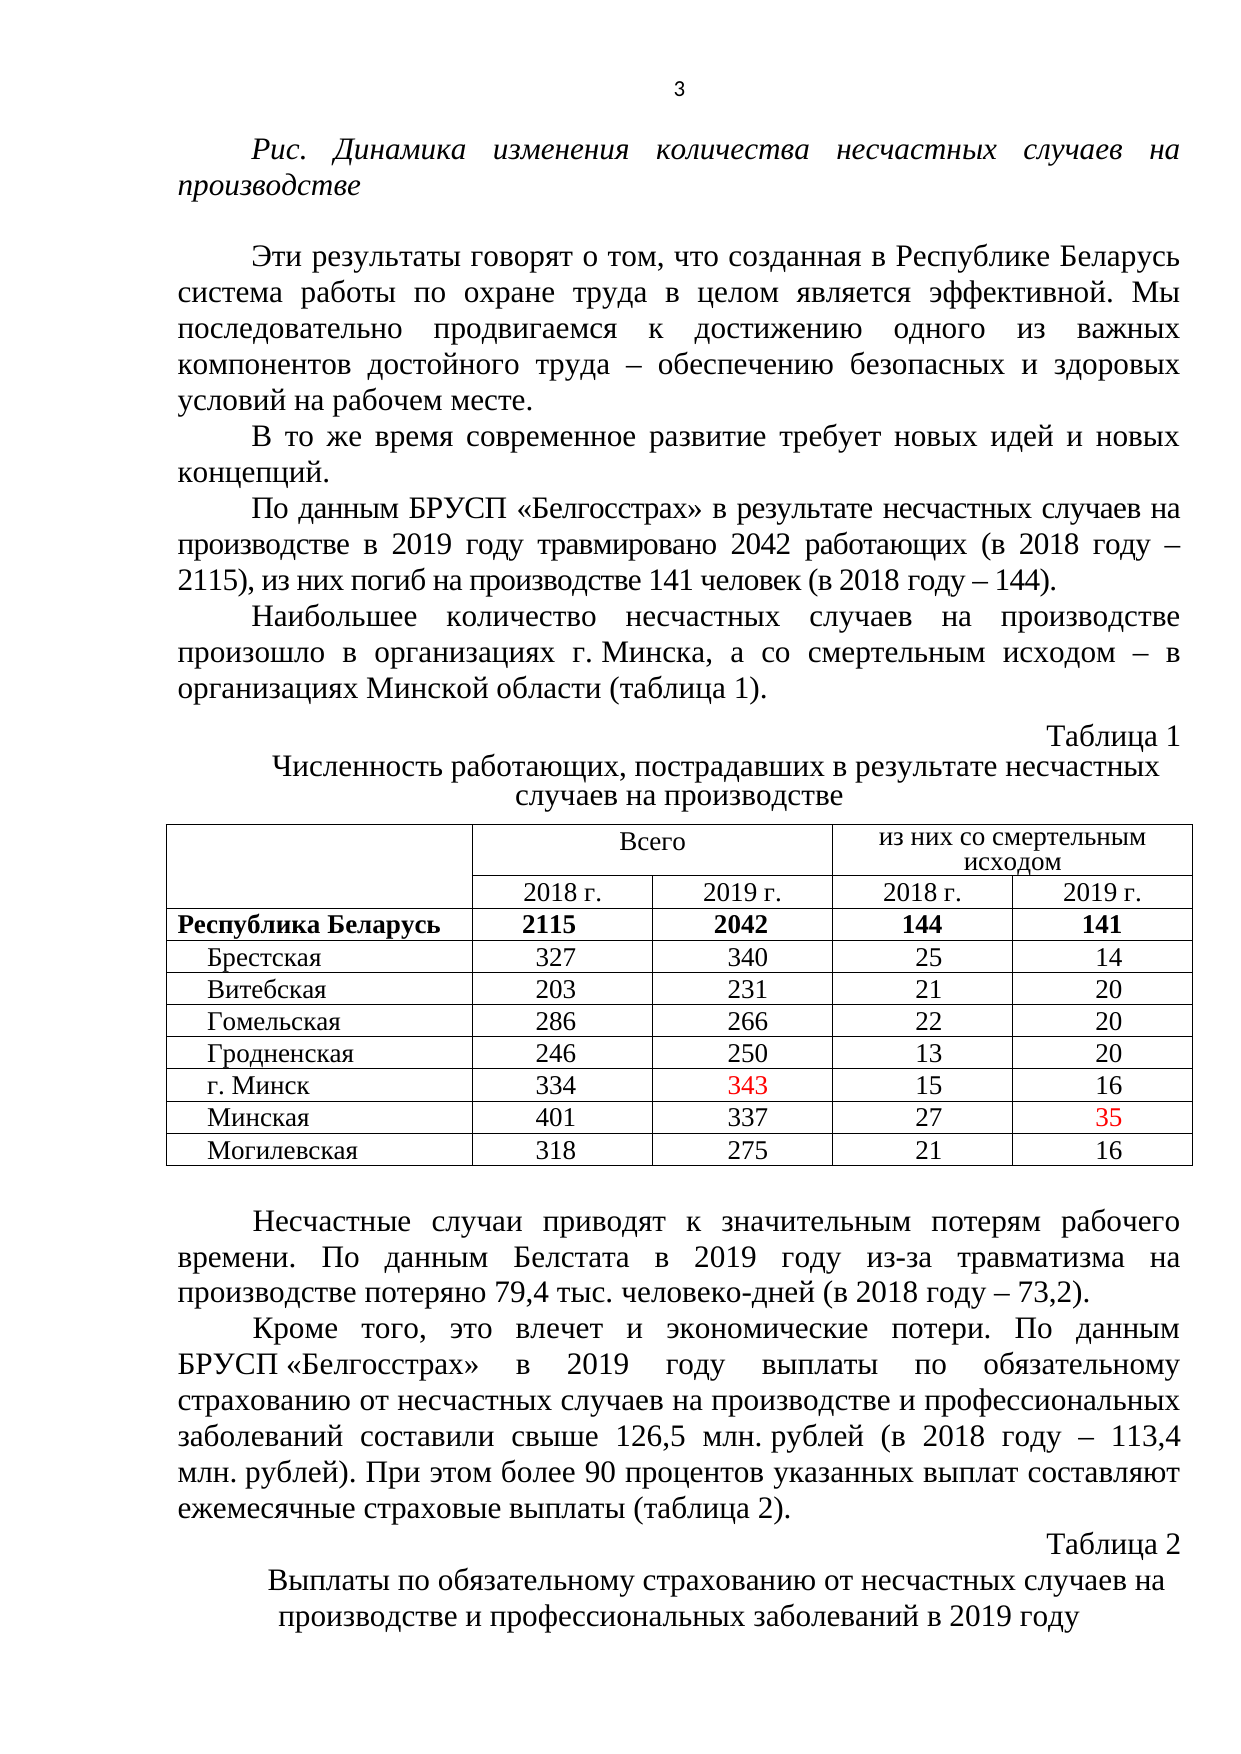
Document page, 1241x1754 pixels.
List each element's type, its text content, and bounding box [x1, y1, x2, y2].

table_cell 21 [833, 973, 1012, 1004]
table_cell 250 [653, 1037, 832, 1068]
text Таблица 2 [177, 1525, 1181, 1561]
text В то же время современное развитие требует новых идей и новых концепций. [177, 417, 1181, 489]
table_cell 343 [653, 1069, 832, 1101]
table_cell 16 [1013, 1069, 1192, 1101]
table_cell 2019 г. [1013, 876, 1192, 907]
table_cell 266 [653, 1005, 832, 1036]
table_cell г. Минск [167, 1069, 472, 1101]
table_cell Минская [167, 1102, 472, 1133]
table_cell 2042 [653, 909, 832, 939]
text Численность работающих, пострадавших в результате несчастных случаев на производстве [177, 753, 1181, 812]
table_cell 231 [653, 973, 832, 1004]
table_cell 275 [653, 1134, 832, 1165]
table_cell Витебская [167, 973, 472, 1004]
table_cell 337 [653, 1102, 832, 1133]
table_cell 144 [833, 909, 1012, 939]
table_cell 20 [1013, 1037, 1192, 1068]
table_cell 22 [833, 1005, 1012, 1036]
table_cell 14 [1013, 941, 1192, 972]
text Выплаты по обязательному страхованию от несчастных случаев на производстве и профессиональных заболеваний в 2019 году [177, 1561, 1181, 1633]
table_cell 327 [473, 941, 652, 972]
table_cell 2018 г. [473, 876, 652, 907]
table_cell 20 [1013, 973, 1192, 1004]
text Кроме того, это влечет и экономические потери. По данным БРУСП «Белгосстрах» в 2019 году выплаты по обязательному страхованию от несчастных случаев на производстве и профессиональных заболеваний составили свыше 126,5 млн. рублей (в 2018 году – 113,4 млн. рублей). При этом более 90 процентов указанных выплат составляют ежемесячные страховые выплаты (таблица 2). [177, 1310, 1181, 1525]
table_cell 2019 г. [653, 876, 832, 907]
table_cell 203 [473, 973, 652, 1004]
table_cell 2115 [473, 909, 652, 939]
table_cell 25 [833, 941, 1012, 972]
table_cell 27 [833, 1102, 1012, 1133]
table_cell 340 [653, 941, 832, 972]
table_header Всего [473, 825, 832, 875]
table_cell 15 [833, 1069, 1012, 1101]
table_cell 334 [473, 1069, 652, 1101]
text Наибольшее количество несчастных случаев на производстве произошло в организациях г. Минска, а со смертельным исходом – в организациях Минской области (таблица 1). [177, 597, 1181, 705]
text Таблица 1 [177, 717, 1181, 753]
table_cell 318 [473, 1134, 652, 1165]
text Эти результаты говорят о том, что созданная в Республике Беларусь система работы по охране труда в целом является эффективной. Мы последовательно продвигаемся к достижению одного из важных компонентов достойного труда – обеспечению безопасных и здоровых условий на рабочем месте. [177, 238, 1181, 417]
table_cell 401 [473, 1102, 652, 1133]
table_cell 286 [473, 1005, 652, 1036]
table_cell Могилевская [167, 1134, 472, 1165]
table_cell 141 [1013, 909, 1192, 939]
text По данным БРУСП «Белгосстрах» в результате несчастных случаев на производстве в 2019 году травмировано 2042 работающих (в 2018 году – 2115), из них погиб на производстве 141 человек (в 2018 году – 144). [177, 489, 1181, 597]
table_cell Республика Беларусь [167, 909, 472, 939]
table_cell 20 [1013, 1005, 1192, 1036]
table_header из них со смертельным исходом [833, 825, 1192, 875]
table_cell 35 [1013, 1102, 1192, 1133]
text Рис. Динамика изменения количества несчастных случаев на производстве [177, 130, 1181, 202]
text Несчастные случаи приводят к значительным потерям рабочего времени. По данным Белстата в 2019 году из-за травматизма на производстве потеряно 79,4 тыс. человеко-дней (в 2018 году – 73,2). [177, 1202, 1181, 1310]
table_cell Брестская [167, 941, 472, 972]
table_cell 13 [833, 1037, 1012, 1068]
table_cell 2018 г. [833, 876, 1012, 907]
table_cell 21 [833, 1134, 1012, 1165]
table_header [167, 825, 472, 907]
table_cell 16 [1013, 1134, 1192, 1165]
table_cell 246 [473, 1037, 652, 1068]
table_cell Гомельская [167, 1005, 472, 1036]
table_cell Гродненская [167, 1037, 472, 1068]
